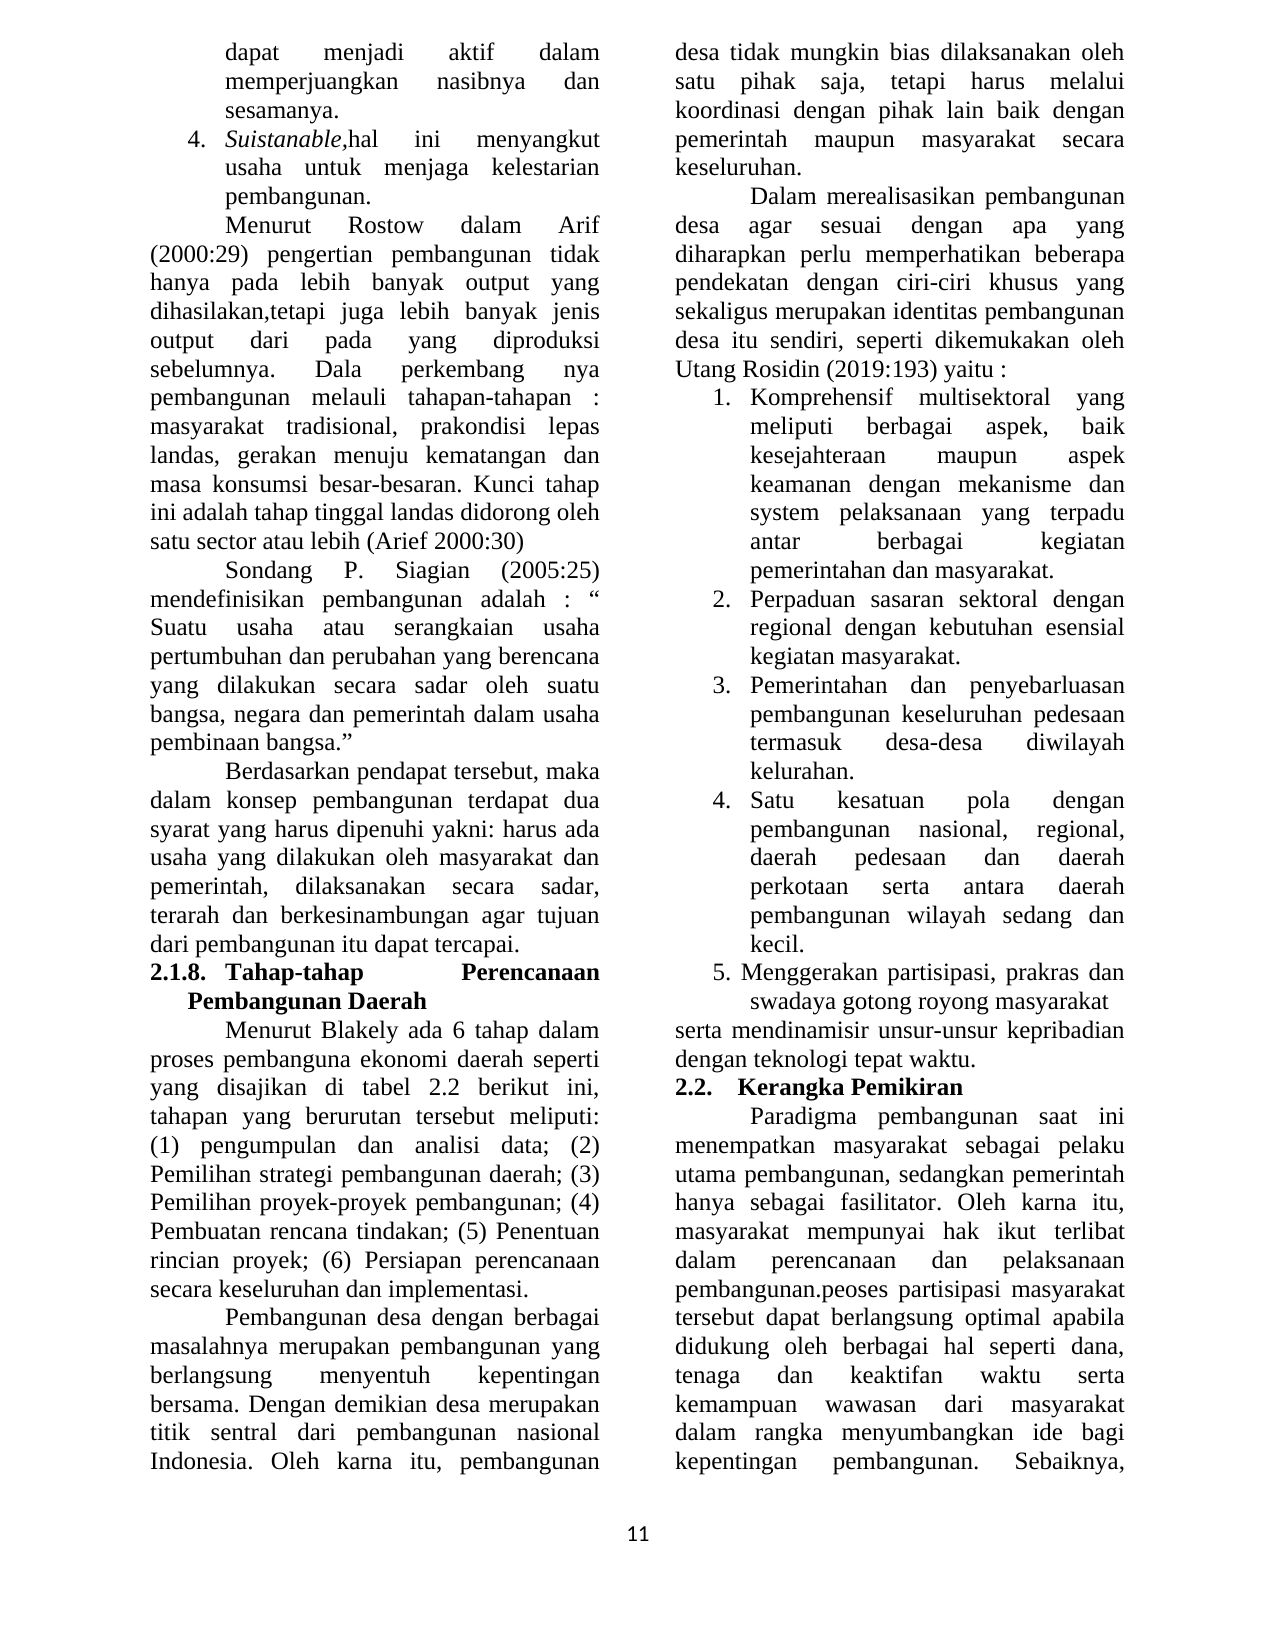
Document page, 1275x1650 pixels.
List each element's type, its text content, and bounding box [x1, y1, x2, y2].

text Pembangunan desa dengan berbagai masalahnya merupakan pembangunan yang berlangsung menyentuh kepentingan bersama. Dengan demikian desa merupakan titik sentral dari pembangunan nasional Indonesia. Oleh karna itu, pembangunan desa tidak mungkin bias dilaksanakan oleh satu pihak saja, tetapi harus melalui koordinasi dengan pihak lain baik dengan pemerintah maupun masyarakat secara keseluruhan. [675, 37, 1125, 181]
list Komprehensif multisektoral yang meliputi berbagai aspek, baik kesejahteraan maupun aspek keamanan dengan mekanisme dan system pelaksanaan yang terpadu antar berbagai kegiatan pemerintahan dan masyarakat. [712, 382, 1125, 584]
list Satu kesatuan pola dengan pembangunan nasional, regional, daerah pedesaan dan daerah perkotaan serta antara daerah pembangunan wilayah sedang dan kecil. [712, 785, 1125, 957]
list Kerangka Pemikiran [675, 1072, 1125, 1101]
list Tahap-tahap Perencanaan Pembangunan Daerah [150, 957, 600, 1015]
text serta mendinamisir unsur-unsur kepribadian dengan teknologi tepat waktu. [675, 1015, 1125, 1072]
text Pembangunan desa dengan berbagai masalahnya merupakan pembangunan yang berlangsung menyentuh kepentingan bersama. Dengan demikian desa merupakan titik sentral dari pembangunan nasional Indonesia. Oleh karna itu, pembangunan desa tidak mungkin bias dilaksanakan oleh satu pihak saja, tetapi harus melalui koordinasi dengan pihak lain baik dengan pemerintah maupun masyarakat secara keseluruhan. [150, 1302, 600, 1475]
text Dalam merealisasikan pembangunan desa agar sesuai dengan apa yang diharapkan perlu memperhatikan beberapa pendekatan dengan ciri-ciri khusus yang sekaligus merupakan identitas pembangunan desa itu sendiri, seperti dikemukakan oleh Utang Rosidin (2019:193) yaitu : [675, 181, 1125, 382]
list Berdasarkan pendapat tersebut, maka dalam konsep pembangunan terdapat dua syarat yang harus dipenuhi yakni: harus ada usaha yang dilakukan oleh masyarakat dan pemerintah, dilaksanakan secara sadar, terarah dan berkesinambungan agar tujuan dari pembangunan itu dapat tercapai. [150, 756, 600, 957]
list Suistanable,hal ini menyangkut usaha untuk menjaga kelestarian pembangunan. [187, 124, 600, 210]
list Perpaduan sasaran sektoral dengan regional dengan kebutuhan esensial kegiatan masyarakat. [712, 584, 1125, 670]
list Sondang P. Siagian (2005:25) mendefinisikan pembangunan adalah : “ Suatu usaha atau serangkaian usaha pertumbuhan dan perubahan yang berencana yang dilakukan secara sadar oleh suatu bangsa, negara dan pemerintah dalam usaha pembinaan bangsa.” [150, 555, 600, 756]
list Empowerment,hal ini menyangkut pemberdayaan masyarakat agar dapat menjadi aktif dalam memperjuangkan nasibnya dan sesamanya. [187, 37, 600, 124]
list Pemerintahan dan penyebarluasan pembangunan keseluruhan pedesaan termasuk desa-desa diwilayah kelurahan. [712, 670, 1125, 785]
list Menggerakan partisipasi, prakras dan swadaya gotong royong masyarakat [712, 957, 1125, 1015]
list Menurut Rostow dalam Arif (2000:29) pengertian pembangunan tidak hanya pada lebih banyak output yang dihasilakan,tetapi juga lebih banyak jenis output dari pada yang diproduksi sebelumnya. Dala perkembang nya pembangunan melauli tahapan-tahapan : masyarakat tradisional, prakondisi lepas landas, gerakan menuju kematangan dan masa konsumsi besar-besaran. Kunci tahap ini adalah tahap tinggal landas didorong oleh satu sector atau lebih (Arief 2000:30) [150, 210, 600, 555]
list Menurut Blakely ada 6 tahap dalam proses pembanguna ekonomi daerah seperti yang disajikan di tabel 2.2 berikut ini, tahapan yang berurutan tersebut meliputi: (1) pengumpulan dan analisi data; (2) Pemilihan strategi pembangunan daerah; (3) Pemilihan proyek-proyek pembangunan; (4) Pembuatan rencana tindakan; (5) Penentuan rincian proyek; (6) Persiapan perencanaan secara keseluruhan dan implementasi. [150, 1015, 600, 1302]
